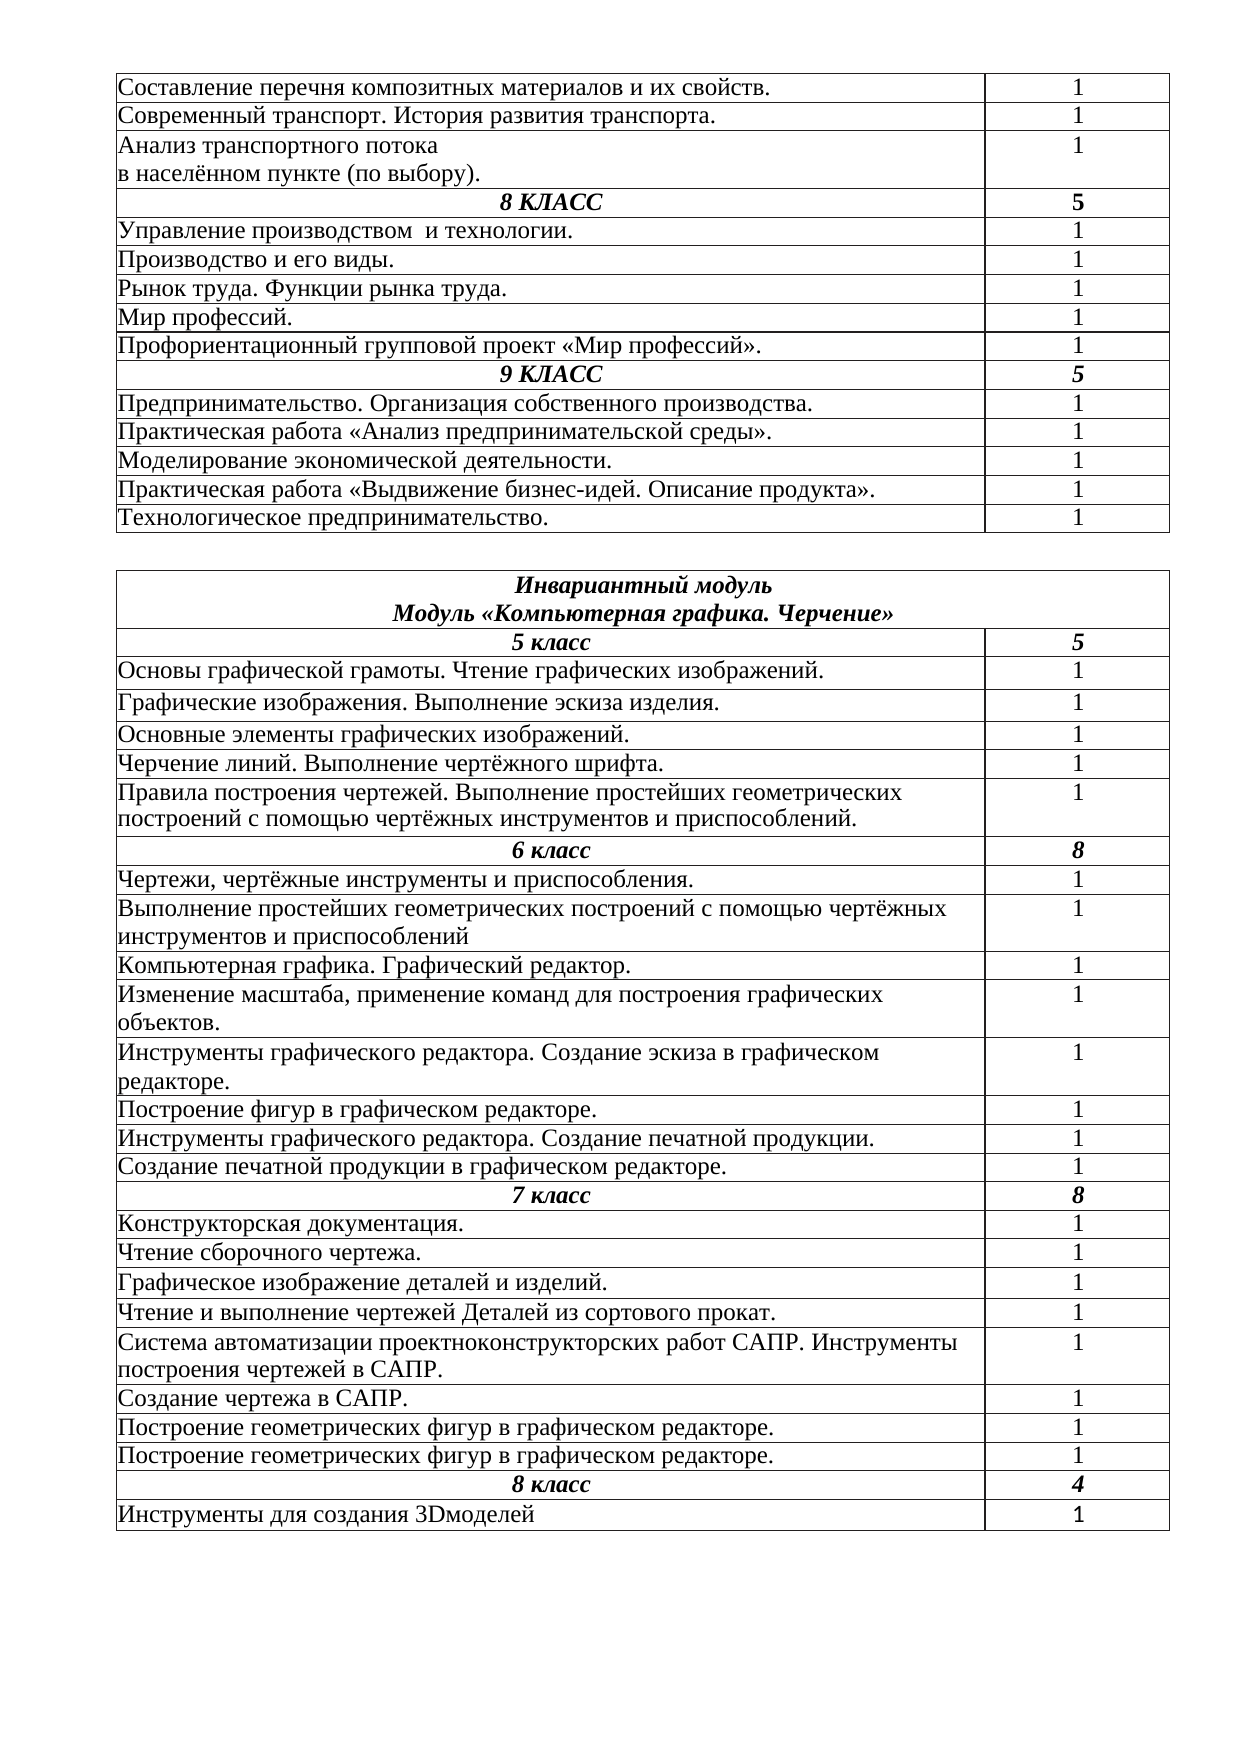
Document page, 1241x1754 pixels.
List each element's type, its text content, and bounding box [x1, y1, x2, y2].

table_cell 1 [986, 304, 1169, 331]
table_cell 1 [986, 980, 1169, 1037]
table_cell Создание чертежа в САПР. [117, 1385, 984, 1413]
table_cell 9 КЛАСС [117, 361, 984, 389]
table_cell Анализ транспортного потока в населённом пункте (по выбору). [117, 131, 984, 188]
table_cell Основные элементы графических изображений. [117, 722, 984, 749]
table_cell 1 [986, 895, 1169, 951]
table_cell Правила построения чертежей. Выполнение простейших геометрических построений с помощью чертёжных инструментов и приспособлений. [117, 779, 984, 836]
table_cell 1 [986, 750, 1169, 778]
table_cell 1 [986, 103, 1169, 130]
table_cell 1 [986, 779, 1169, 836]
table_cell Компьютерная графика. Графический редактор. [117, 952, 984, 979]
table_cell 1 [986, 1414, 1169, 1442]
table_header 1 [986, 74, 1169, 102]
table_cell 1 [986, 275, 1169, 303]
table_cell 1 [986, 505, 1169, 532]
table_cell 1 [986, 1125, 1169, 1152]
table_cell Профориентационный групповой проект «Мир профессий». [117, 333, 984, 360]
table_cell Чтение сборочного чертежа. [117, 1239, 984, 1267]
table_cell 1 [986, 131, 1169, 188]
table_cell Современный транспорт. История развития транспорта. [117, 103, 984, 130]
table_cell 8 класс [117, 1471, 984, 1499]
table_cell 1 [986, 246, 1169, 274]
table_cell Предпринимательство. Организация собственного производства. [117, 390, 984, 417]
table_cell Практическая работа «Анализ предпринимательской среды». [117, 419, 984, 446]
table_cell Инструменты графического редактора. Создание печатной продукции. [117, 1125, 984, 1152]
table_cell 1 [986, 1096, 1169, 1123]
table_cell Графические изображения. Выполнение эскиза изделия. [117, 690, 984, 721]
table_cell Построение геометрических фигур в графическом редакторе. [117, 1443, 984, 1470]
table_cell 1 [986, 722, 1169, 749]
table_cell 6 класс [117, 837, 984, 865]
table_cell 1 [986, 447, 1169, 475]
table_cell 1 [986, 333, 1169, 360]
table_cell Технологическое предпринимательство. [117, 505, 984, 532]
table_cell Рынок труда. Функции рынка труда. [117, 275, 984, 303]
table_cell 5 [986, 361, 1169, 389]
table_cell 1 [986, 1299, 1169, 1327]
table_cell Создание печатной продукции в графическом редакторе. [117, 1154, 984, 1181]
table_cell Построение геометрических фигур в графическом редакторе. [117, 1414, 984, 1442]
table_cell Выполнение простейших геометрических построений с помощью чертёжных инструментов и приспособлений [117, 895, 984, 951]
table_cell 1 [986, 1385, 1169, 1413]
table_cell 1 [986, 218, 1169, 245]
table_cell 1 [986, 476, 1169, 504]
table_cell Моделирование экономической деятельности. [117, 447, 984, 475]
table_cell 1 [986, 1211, 1169, 1238]
table_cell 1 [986, 1154, 1169, 1181]
table_cell 1 [986, 419, 1169, 446]
table_cell 5 [986, 189, 1169, 217]
table_cell 1 [986, 1443, 1169, 1470]
table_cell Мир профессий. [117, 304, 984, 331]
table_cell Графическое изображение деталей и изделий. [117, 1268, 984, 1298]
table_cell Основы графической грамоты. Чтение графических изображений. [117, 657, 984, 689]
table_cell 1 [986, 390, 1169, 417]
table_cell 1 [986, 690, 1169, 721]
table_cell Производство и его виды. [117, 246, 984, 274]
table_cell Система автоматизации проектноконструкторских работ САПР. Инструменты построения чертежей в САПР. [117, 1328, 984, 1384]
table_cell 8 [986, 1182, 1169, 1210]
table_cell 1 [986, 1239, 1169, 1267]
table_cell Чертежи, чертёжные инструменты и приспособления. [117, 866, 984, 893]
table_cell 1 [986, 1268, 1169, 1298]
table_cell 1 [986, 1038, 1169, 1095]
table_cell Управление производством и технологии. [117, 218, 984, 245]
table_cell 7 класс [117, 1182, 984, 1210]
table_cell Инструменты для создания 3Dмоделей [117, 1500, 984, 1529]
table_cell 1 [986, 952, 1169, 979]
table_cell 5 класс [117, 629, 984, 656]
table_cell 4 [986, 1471, 1169, 1499]
table_cell Практическая работа «Выдвижение бизнес-идей. Описание продукта». [117, 476, 984, 504]
table_cell 1 [986, 866, 1169, 893]
table_cell 1 [986, 657, 1169, 689]
table_cell Чтение и выполнение чертежей Деталей из сортового прокат. [117, 1299, 984, 1327]
table_cell 1 [986, 1500, 1169, 1529]
table_cell 8 КЛАСС [117, 189, 984, 217]
table_cell Построение фигур в графическом редакторе. [117, 1096, 984, 1123]
table_header Составление перечня композитных материалов и их свойств. [117, 74, 984, 102]
table_cell Инструменты графического редактора. Создание эскиза в графическом редакторе. [117, 1038, 984, 1095]
table_cell Конструкторская документация. [117, 1211, 984, 1238]
table_cell Изменение масштаба, применение команд для построения графических объектов. [117, 980, 984, 1037]
table_header Инвариантный модуль Модуль «Компьютерная графика. Черчение» [117, 571, 1169, 628]
table_cell 8 [986, 837, 1169, 865]
table_cell Черчение линий. Выполнение чертёжного шрифта. [117, 750, 984, 778]
table_cell 5 [986, 629, 1169, 656]
table_cell 1 [986, 1328, 1169, 1384]
